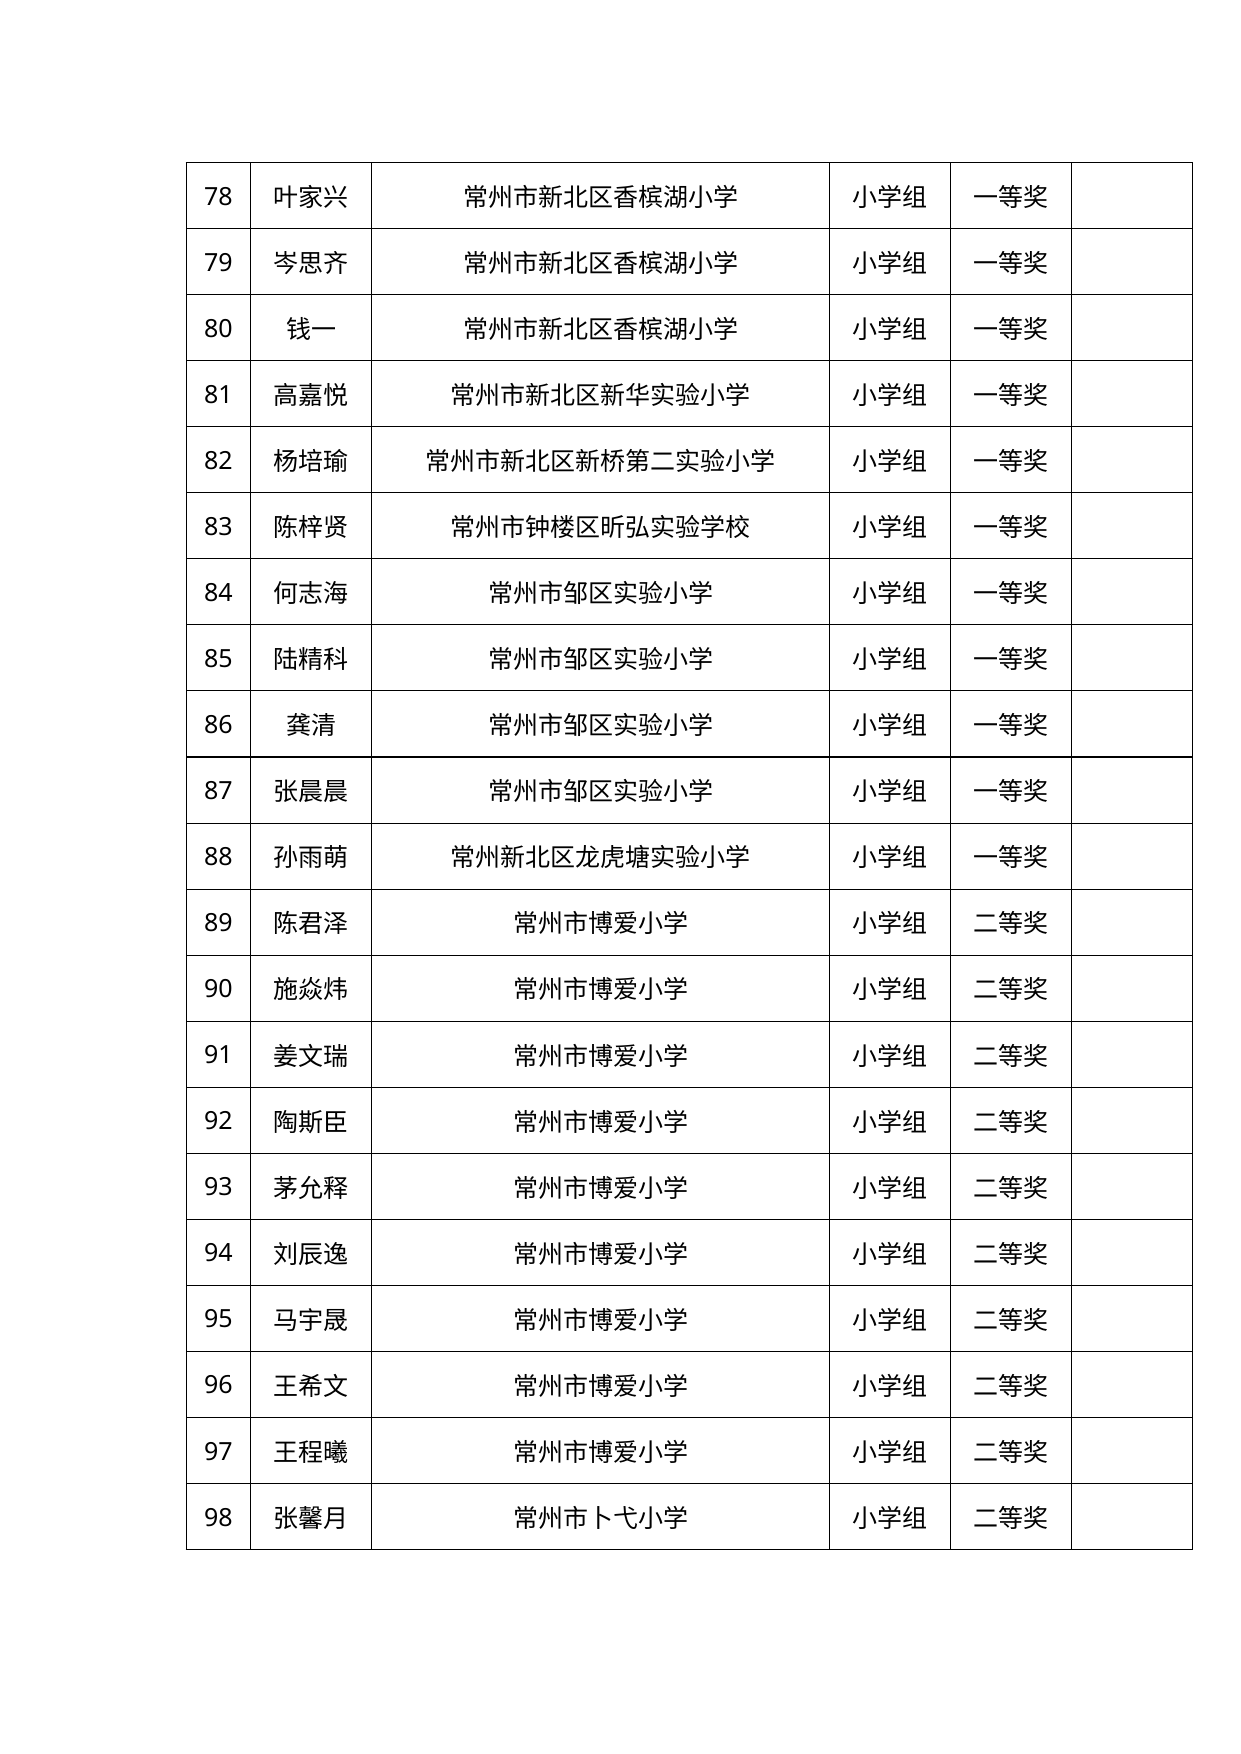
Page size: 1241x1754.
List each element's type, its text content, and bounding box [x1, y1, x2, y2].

table_cell 小学组 [830, 691, 950, 756]
table_cell 常州市邹区实验小学 [372, 625, 829, 690]
table_cell 常州市博爱小学 [372, 1286, 829, 1351]
table_cell 小学组 [830, 1022, 950, 1087]
table_cell 小学组 [830, 625, 950, 690]
table_cell 小学组 [830, 1220, 950, 1285]
table_cell 小学组 [830, 890, 950, 954]
table_cell 小学组 [830, 229, 950, 294]
table_cell 小学组 [830, 758, 950, 822]
table_cell 小学组 [830, 956, 950, 1021]
table_cell 叶家兴 [251, 163, 371, 228]
table_cell [1072, 163, 1192, 228]
table_cell 一等奖 [951, 559, 1071, 624]
table_cell [1072, 229, 1192, 294]
table_cell 小学组 [830, 1484, 950, 1549]
table_cell 姜文瑞 [251, 1022, 371, 1087]
table_cell 王希文 [251, 1352, 371, 1417]
table_cell 常州市邹区实验小学 [372, 758, 829, 822]
table_cell 杨培瑜 [251, 427, 371, 492]
table_cell 陶斯臣 [251, 1088, 371, 1153]
table_cell 一等奖 [951, 691, 1071, 756]
table_cell 一等奖 [951, 295, 1071, 360]
table_cell 常州市新北区新桥第二实验小学 [372, 427, 829, 492]
table_cell 87 [187, 758, 250, 822]
table_cell 小学组 [830, 1154, 950, 1219]
table_cell 马宇晟 [251, 1286, 371, 1351]
table_cell 一等奖 [951, 493, 1071, 558]
table_cell 岑思齐 [251, 229, 371, 294]
table_cell [1072, 1418, 1192, 1483]
table_cell 84 [187, 559, 250, 624]
table_cell 82 [187, 427, 250, 492]
table_cell 常州市博爱小学 [372, 1022, 829, 1087]
table_cell 陈君泽 [251, 890, 371, 954]
table_cell 常州市博爱小学 [372, 1088, 829, 1153]
table_cell [1072, 890, 1192, 954]
table_cell 95 [187, 1286, 250, 1351]
table_cell 二等奖 [951, 1220, 1071, 1285]
table_cell 陆精科 [251, 625, 371, 690]
table_cell 一等奖 [951, 625, 1071, 690]
table_cell 79 [187, 229, 250, 294]
table_cell 张晨晨 [251, 758, 371, 822]
table_cell 常州市卜弋小学 [372, 1484, 829, 1549]
table_cell 一等奖 [951, 361, 1071, 426]
table_cell 一等奖 [951, 758, 1071, 822]
table_cell 81 [187, 361, 250, 426]
table_cell 二等奖 [951, 1484, 1071, 1549]
table_cell 86 [187, 691, 250, 756]
table_cell 94 [187, 1220, 250, 1285]
table_cell 王程曦 [251, 1418, 371, 1483]
table_cell [1072, 1088, 1192, 1153]
table_cell 小学组 [830, 1088, 950, 1153]
table_cell 78 [187, 163, 250, 228]
table_cell 小学组 [830, 824, 950, 888]
table_cell 二等奖 [951, 1418, 1071, 1483]
table_cell 80 [187, 295, 250, 360]
table_cell 96 [187, 1352, 250, 1417]
table_cell [1072, 1154, 1192, 1219]
table_cell 一等奖 [951, 163, 1071, 228]
table_cell 97 [187, 1418, 250, 1483]
table_cell 常州市新北区香槟湖小学 [372, 295, 829, 360]
table_cell [1072, 427, 1192, 492]
table_cell [1072, 691, 1192, 756]
table_cell 二等奖 [951, 1154, 1071, 1219]
table_cell 茅允释 [251, 1154, 371, 1219]
table_cell 常州市新北区香槟湖小学 [372, 163, 829, 228]
table_cell 91 [187, 1022, 250, 1087]
table_cell 小学组 [830, 1352, 950, 1417]
table_cell 何志海 [251, 559, 371, 624]
table_cell 钱一 [251, 295, 371, 360]
table_cell [1072, 758, 1192, 822]
table_cell 张馨月 [251, 1484, 371, 1549]
table_cell 二等奖 [951, 890, 1071, 954]
table_cell [1072, 625, 1192, 690]
table_cell [1072, 1220, 1192, 1285]
table_cell 施焱炜 [251, 956, 371, 1021]
table_cell 常州市新北区香槟湖小学 [372, 229, 829, 294]
table_cell 龚清 [251, 691, 371, 756]
table_cell 一等奖 [951, 229, 1071, 294]
table_cell 一等奖 [951, 427, 1071, 492]
table_cell [1072, 824, 1192, 888]
table_cell 孙雨萌 [251, 824, 371, 888]
table_cell [1072, 1286, 1192, 1351]
table_cell [1072, 956, 1192, 1021]
table_cell 93 [187, 1154, 250, 1219]
table_cell 高嘉悦 [251, 361, 371, 426]
table_cell [1072, 559, 1192, 624]
table_cell 二等奖 [951, 1286, 1071, 1351]
table_cell 常州市新北区新华实验小学 [372, 361, 829, 426]
table_cell 小学组 [830, 361, 950, 426]
table_cell 小学组 [830, 295, 950, 360]
table_cell 小学组 [830, 163, 950, 228]
table_cell 88 [187, 824, 250, 888]
table_cell [1072, 493, 1192, 558]
table_cell 小学组 [830, 559, 950, 624]
table_cell 常州新北区龙虎塘实验小学 [372, 824, 829, 888]
table_cell 二等奖 [951, 1088, 1071, 1153]
table_cell 二等奖 [951, 1352, 1071, 1417]
table_cell 常州市邹区实验小学 [372, 559, 829, 624]
table_cell 常州市博爱小学 [372, 956, 829, 1021]
table_cell 常州市钟楼区昕弘实验学校 [372, 493, 829, 558]
table_cell 92 [187, 1088, 250, 1153]
table_cell 二等奖 [951, 1022, 1071, 1087]
table_cell [1072, 361, 1192, 426]
table_cell 85 [187, 625, 250, 690]
table_cell 一等奖 [951, 824, 1071, 888]
table_cell 常州市博爱小学 [372, 1418, 829, 1483]
table_cell 陈梓贤 [251, 493, 371, 558]
table_cell 83 [187, 493, 250, 558]
table_cell 89 [187, 890, 250, 954]
table_cell 常州市博爱小学 [372, 1220, 829, 1285]
table_cell [1072, 1352, 1192, 1417]
table_cell 小学组 [830, 1286, 950, 1351]
table_cell 刘辰逸 [251, 1220, 371, 1285]
table_cell 二等奖 [951, 956, 1071, 1021]
table_cell 小学组 [830, 493, 950, 558]
table_cell 常州市邹区实验小学 [372, 691, 829, 756]
table_cell [1072, 295, 1192, 360]
table_cell 常州市博爱小学 [372, 1352, 829, 1417]
table_cell 98 [187, 1484, 250, 1549]
table_cell 小学组 [830, 1418, 950, 1483]
table_cell [1072, 1484, 1192, 1549]
table_cell 小学组 [830, 427, 950, 492]
table_cell 常州市博爱小学 [372, 1154, 829, 1219]
table_cell 常州市博爱小学 [372, 890, 829, 954]
table_cell [1072, 1022, 1192, 1087]
table_cell 90 [187, 956, 250, 1021]
